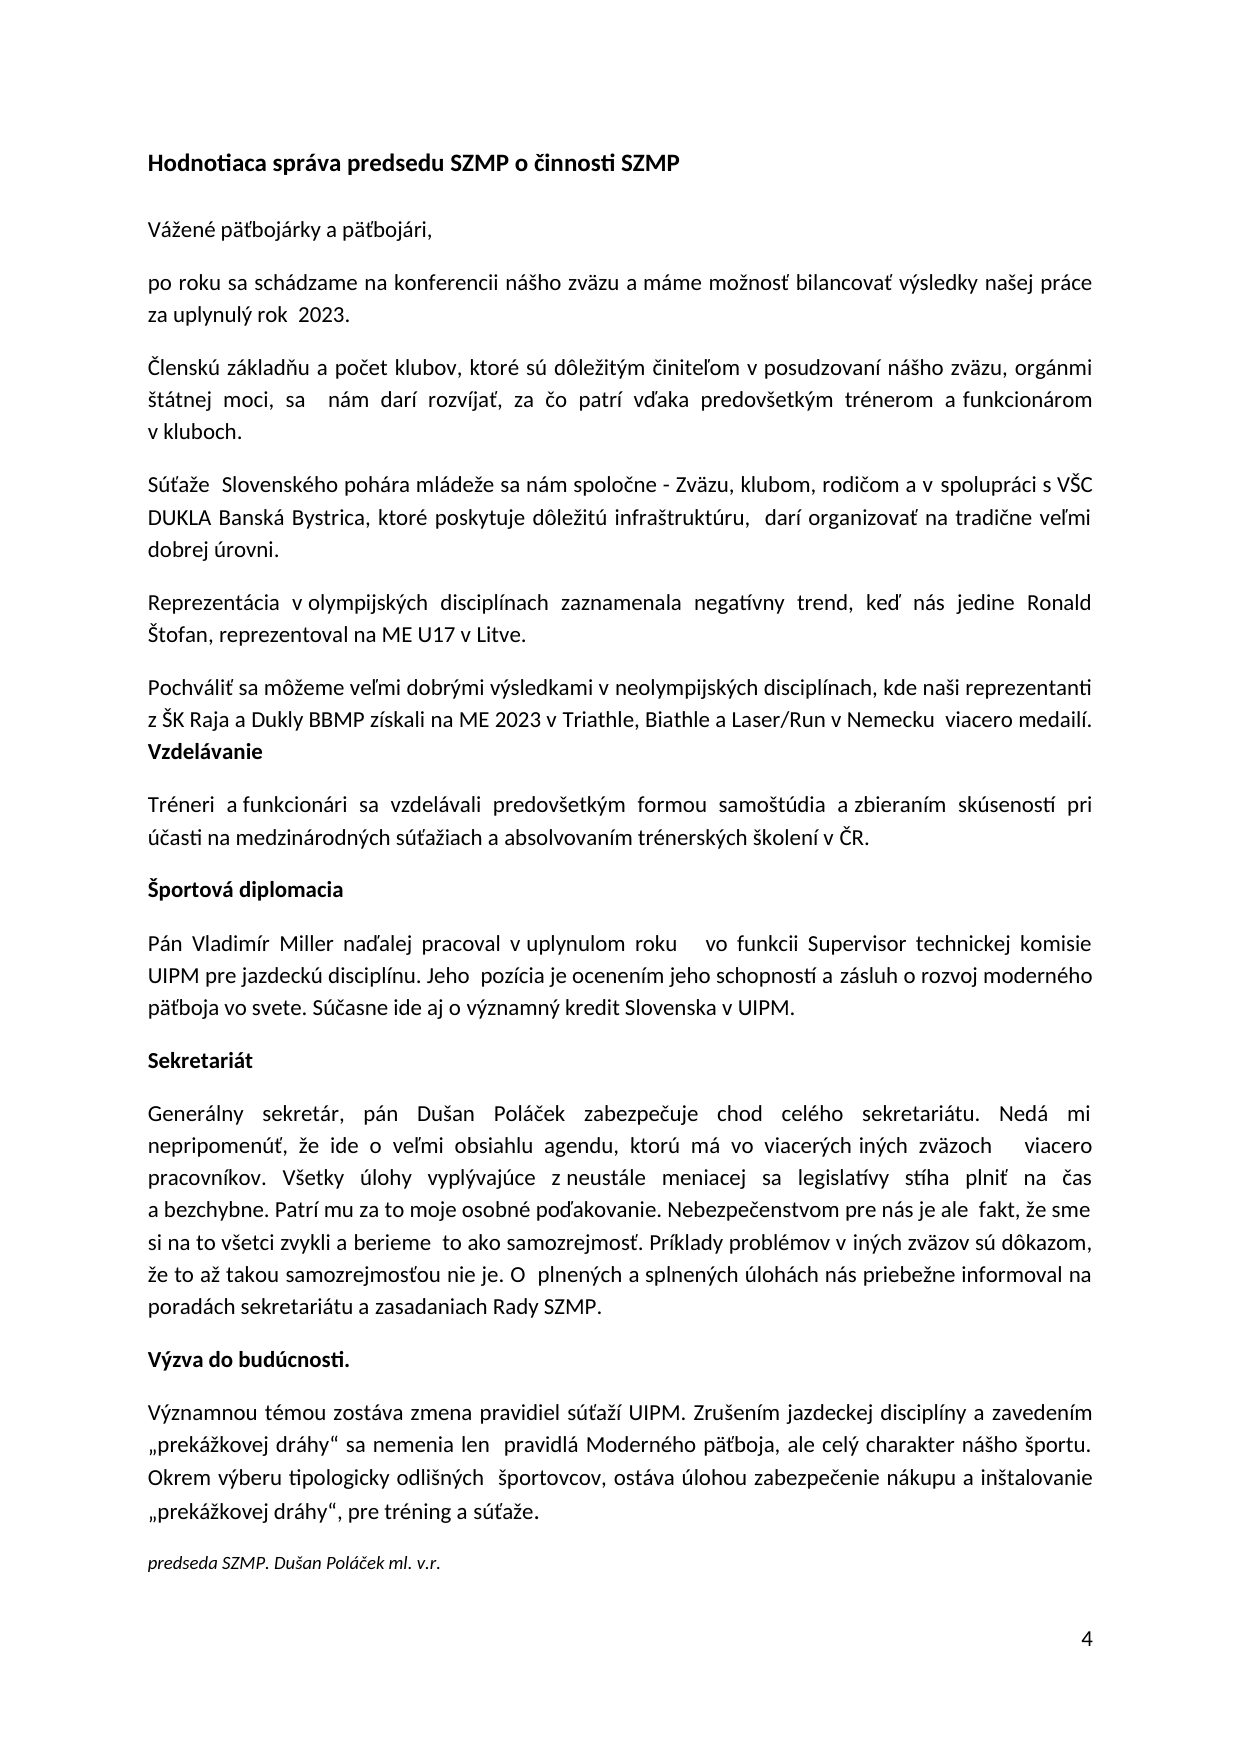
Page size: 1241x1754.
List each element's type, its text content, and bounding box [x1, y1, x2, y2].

text predseda SZMP. Dušan Poláček ml. v.r. [148, 1551, 1093, 1574]
text Vážené päťbojárky a päťbojári, [148, 215, 1093, 243]
text Sekretariát [148, 1046, 1093, 1074]
text Reprezentácia v olympijských disciplínach zaznamenala negatívny trend, keď nás jedine Ronald Štofan, reprezentoval na ME U17 v Litve. [148, 588, 1093, 648]
text Pán Vladimír Miller naďalej pracoval v uplynulom roku vo funkcii Supervisor technickej komisie UIPM pre jazdeckú disciplínu. Jeho pozícia je ocenením jeho schopností a zásluh o rozvoj moderného päťboja vo svete. Súčasne ide aj o významný kredit Slovenska v UIPM. [148, 929, 1093, 1021]
text Súťaže Slovenského pohára mládeže sa nám spoločne - Zväzu, klubom, rodičom a v spolupráci s VŠC DUKLA Banská Bystrica, ktoré poskytuje dôležitú infraštruktúru, darí organizovať na tradične veľmi dobrej úrovni. [148, 470, 1093, 563]
text Športová diplomacia [148, 876, 1093, 904]
text Generálny sekretár, pán Dušan Poláček zabezpečuje chod celého sekretariátu. Nedá mi nepripomenúť, že ide o veľmi obsiahlu agendu, ktorú má vo viacerých iných zväzoch viacero pracovníkov. Všetky úlohy vyplývajúce z neustále meniacej sa legislatívy stíha plniť na čas a bezchybne. Patrí mu za to moje osobné poďakovanie. Nebezpečenstvom pre nás je ale fakt, že sme si na to všetci zvykli a berieme to ako samozrejmosť. Príklady problémov v iných zväzov sú dôkazom, že to až takou samozrejmosťou nie je. O plnených a splnených úlohách nás priebežne informoval na poradách sekretariátu a zasadaniach Rady SZMP. [148, 1099, 1093, 1320]
text Členskú základňu a počet klubov, ktoré sú dôležitým činiteľom v posudzovaní nášho zväzu, orgánmi štátnej moci, sa nám darí rozvíjať, za čo patrí vďaka predovšetkým trénerom a funkcionárom v kluboch. [148, 353, 1093, 445]
text po roku sa schádzame na konferencii nášho zväzu a máme možnosť bilancovať výsledky našej práce za uplynulý rok 2023. [148, 268, 1093, 328]
text Významnou témou zostáva zmena pravidiel súťaží UIPM. Zrušením jazdeckej disciplíny a zavedením „prekážkovej dráhy“ sa nemenia len pravidlá Moderného päťboja, ale celý charakter nášho športu. Okrem výberu tipologicky odlišných športovcov, ostáva úlohou zabezpečenie nákupu a inštalovanie „prekážkovej dráhy“, pre tréning a súťaže. [148, 1398, 1093, 1526]
text Tréneri a funkcionári sa vzdelávali predovšetkým formou samoštúdia a zbieraním skúseností pri účasti na medzinárodných súťažiach a absolvovaním trénerských školení v ČR. [148, 790, 1093, 851]
text Výzva do budúcnosti. [148, 1345, 1093, 1373]
text Hodnotiaca správa predsedu SZMP o činnosti SZMP [148, 148, 1093, 178]
text Pochváliť sa môžeme veľmi dobrými výsledkami v neolympijských disciplínach, kde naši reprezentanti z ŠK Raja a Dukly BBMP získali na ME 2023 v Triathle, Biathle a Laser/Run v Nemecku viacero medailí. Vzdelávanie [148, 673, 1093, 765]
